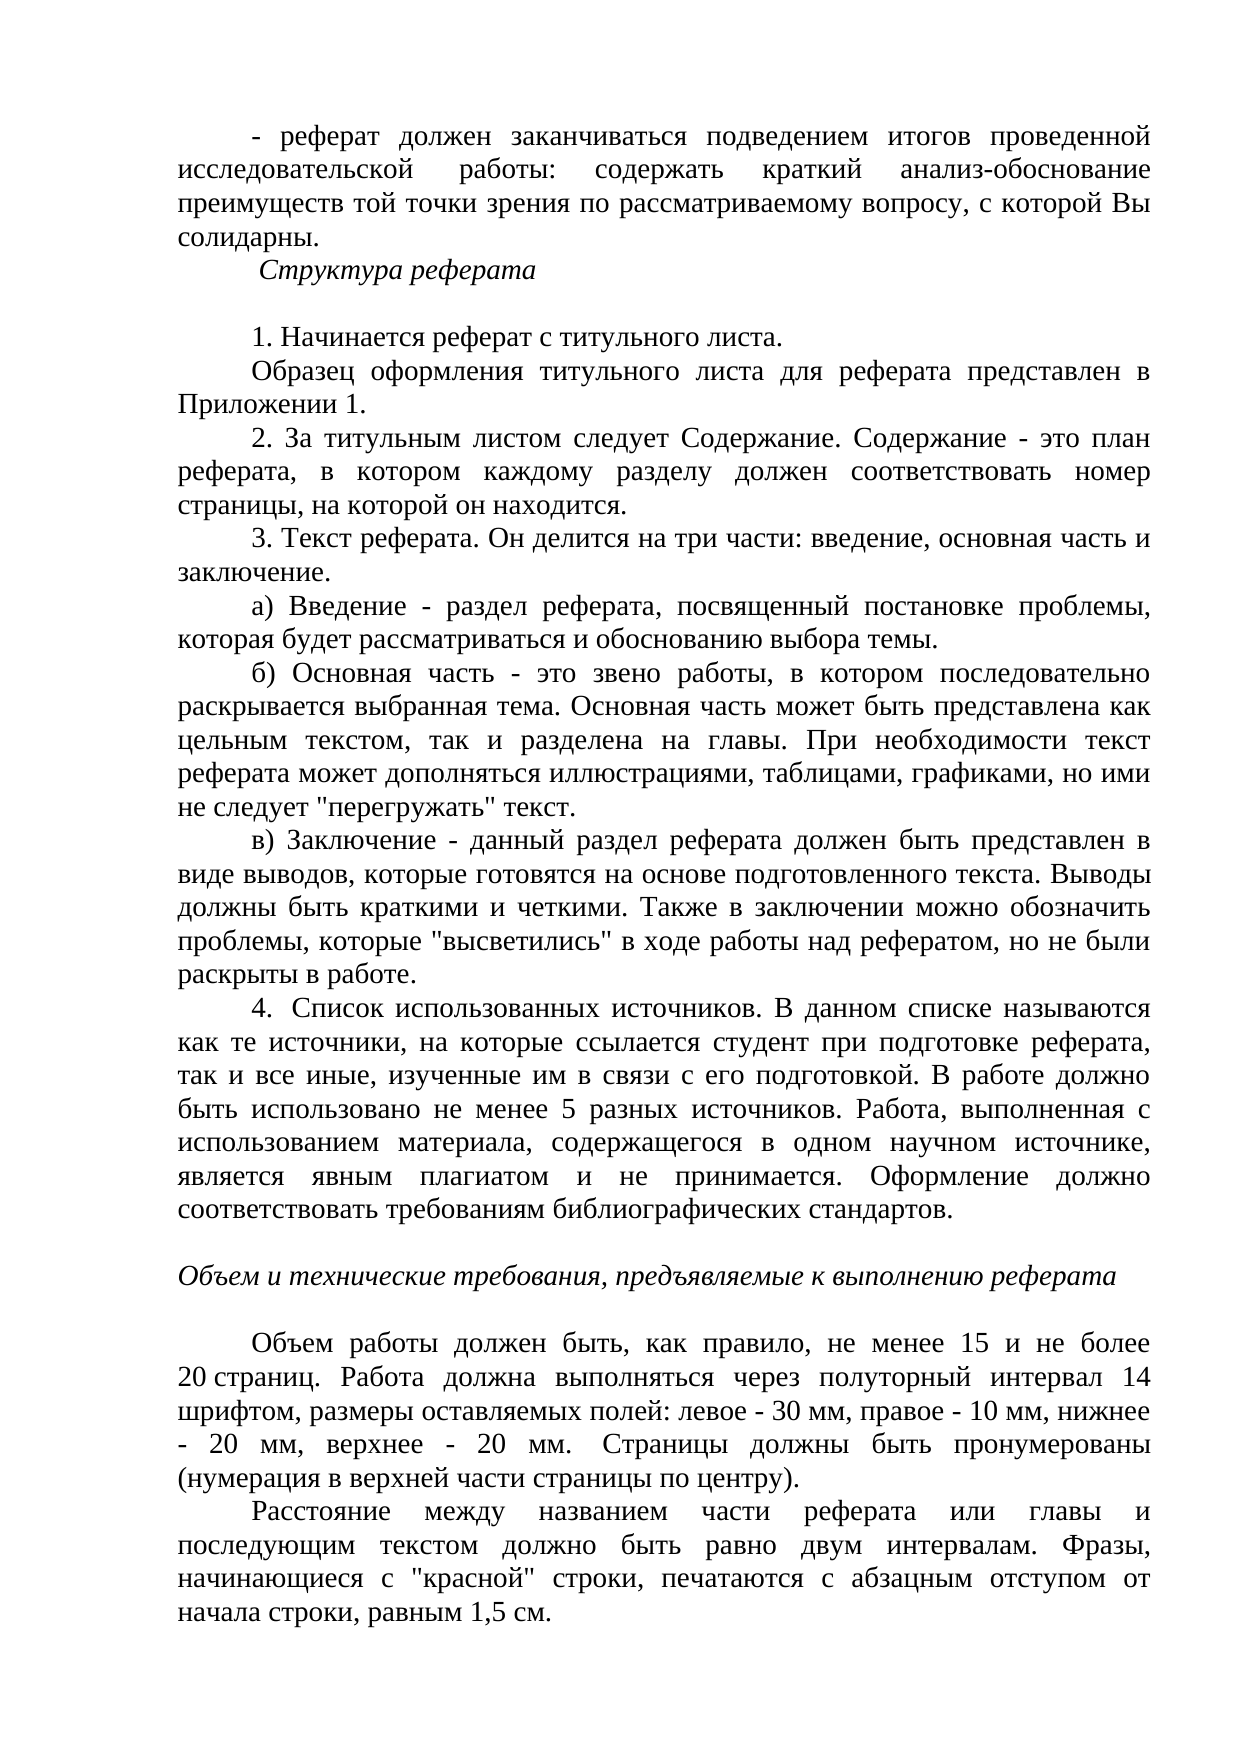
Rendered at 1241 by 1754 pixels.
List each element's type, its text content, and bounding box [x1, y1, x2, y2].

text Расстояние между названием части реферата или главы и последующим текстом должно быть равно двум интервалам. Фразы, начинающиеся с "красной" строки, печатаются с абзацным отступом от начала строки, равным 1,5 см. [177, 1493, 1152, 1627]
text 2. За титульным листом следует Содержание. Содержание - это план реферата, в котором каждому разделу должен соответствовать номер страницы, на которой он находится. [177, 420, 1152, 521]
text б) Основная часть - это звено работы, в котором последовательно раскрывается выбранная тема. Основная часть может быть представлена как цельным текстом, так и разделена на главы. При необходимости текст реферата может дополняться иллюстрациями, таблицами, графиками, но ими не следует "перегружать" текст. [177, 655, 1152, 822]
text в) Заключение - данный раздел реферата должен быть представлен в виде выводов, которые готовятся на основе подготовленного текста. Выводы должны быть краткими и четкими. Также в заключении можно обозначить проблемы, которые "высветились" в ходе работы над рефератом, но не были раскрыты в работе. [177, 822, 1152, 990]
text Образец оформления титульного листа для реферата представлен в Приложении 1. [177, 353, 1152, 420]
text 3. Текст реферата. Он делится на три части: введение, основная часть и заключение. [177, 521, 1152, 588]
text Объем работы должен быть, как правило, не менее 15 и не более 20 страниц. Работа должна выполняться через полуторный интервал 14 шрифтом, размеры оставляемых полей: левое - 30 мм, правое - 10 мм, нижнее - 20 мм, верхнее - 20 мм. Страницы должны быть пронумерованы (нумерация в верхней части страницы по центру). [177, 1326, 1152, 1493]
text 4. Список использованных источников. В данном списке называются как те источники, на которые ссылается студент при подготовке реферата, так и все иные, изученные им в связи с его подготовкой. В работе должно быть использовано не менее 5 разных источников. Работа, выполненная с использованием материала, содержащегося в одном научном источнике, является явным плагиатом и не принимается. Оформление должно соответствовать требованиям библиографических стандартов. [177, 990, 1152, 1225]
text - реферат должен заканчиваться подведением итогов проведенной исследовательской работы: содержать краткий анализ-обоснование преимуществ той точки зрения по рассматриваемому вопросу, с которой Вы солидарны. [177, 118, 1152, 252]
text Структура реферата [177, 252, 1152, 286]
text а) Введение - раздел реферата, посвященный постановке проблемы, которая будет рассматриваться и обоснованию выбора темы. [177, 588, 1152, 655]
text Объем и технические требования, предъявляемые к выполнению реферата [177, 1258, 1152, 1292]
text 1. Начинается реферат с титульного листа. [177, 319, 1152, 353]
